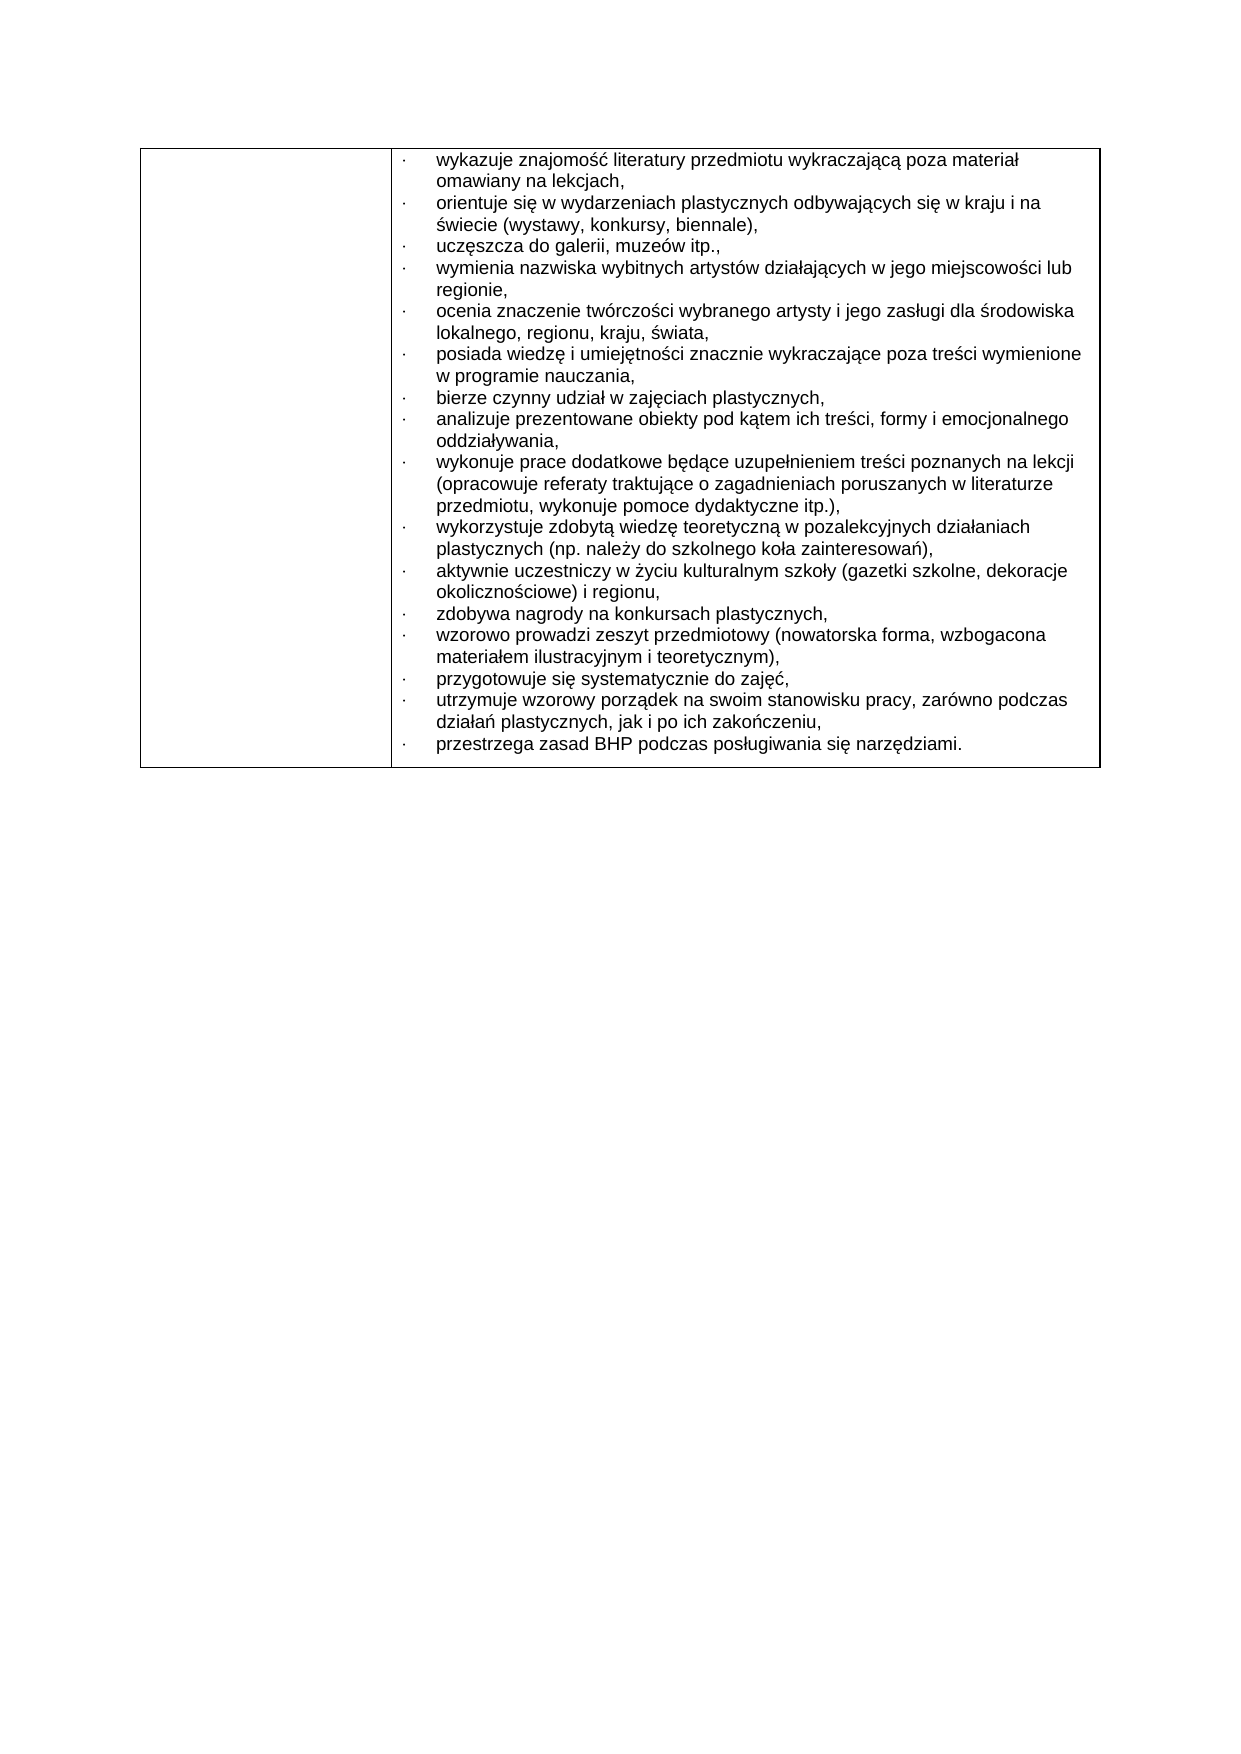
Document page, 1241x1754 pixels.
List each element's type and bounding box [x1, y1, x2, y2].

table_header [392, 149, 1099, 767]
table_header [141, 149, 391, 767]
